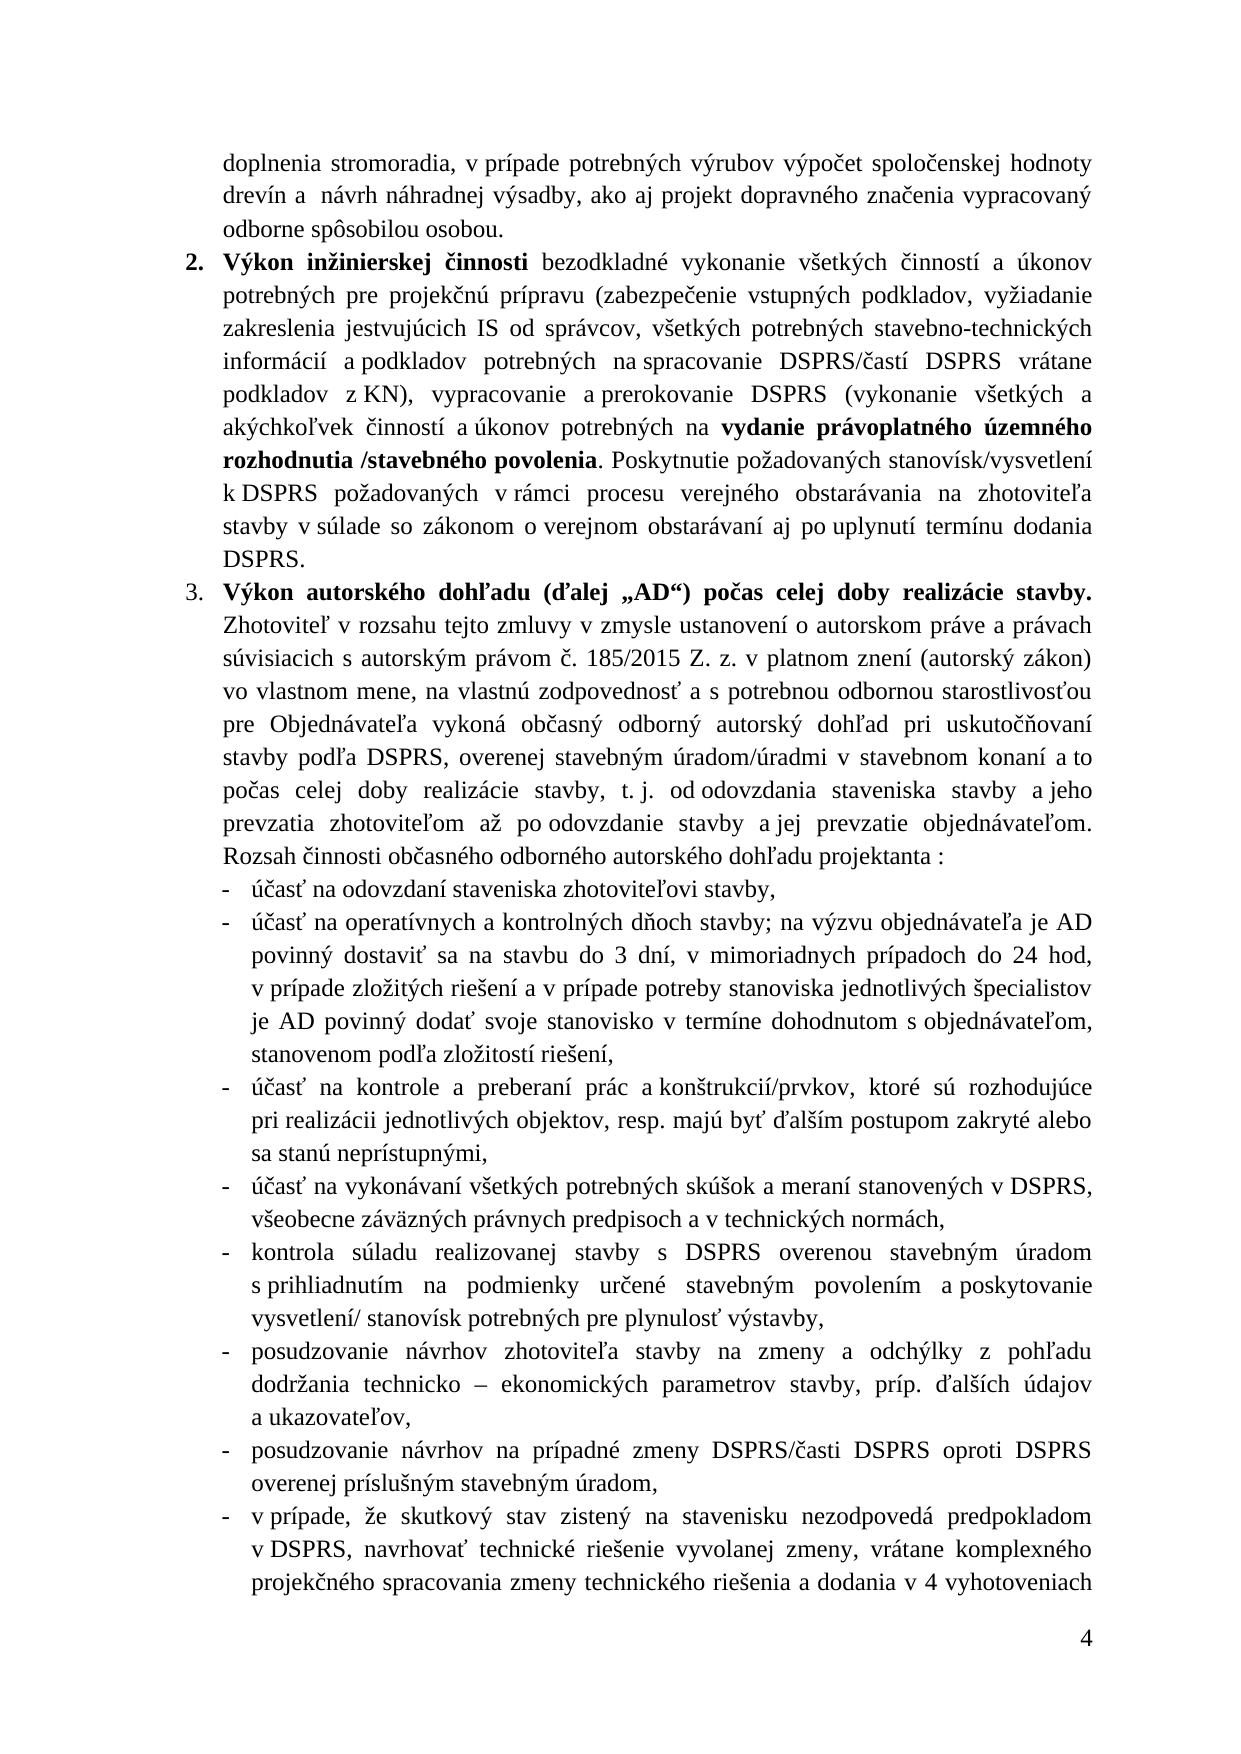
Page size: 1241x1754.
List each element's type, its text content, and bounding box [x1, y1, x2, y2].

list Výkon inžinierskej činnosti bezodkladné vykonanie všetkých činností a úkonov potrebných pre projekčnú prípravu (zabezpečenie vstupných podkladov, vyžiadanie zakreslenia jestvujúcich IS od správcov, všetkých potrebných stavebno-technických informácií a podkladov potrebných na spracovanie DSPRS/častí DSPRS vrátane podkladov z KN), vypracovanie a prerokovanie DSPRS (vykonanie všetkých a akýchkoľvek činností a úkonov potrebných na vydanie právoplatného územného rozhodnutia /stavebného povolenia. Poskytnutie požadovaných stanovísk/vysvetlení k DSPRS požadovaných v rámci procesu verejného obstarávania na zhotoviteľa stavby v súlade so zákonom o verejnom obstarávaní aj po uplynutí termínu dodania DSPRS. [185, 247, 1093, 573]
list účasť na vykonávaní všetkých potrebných skúšok a meraní stanovených v DSPRS, všeobecne záväzných právnych predpisoch a v technických normách, [221, 1171, 1093, 1233]
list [221, 1501, 1093, 1596]
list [185, 148, 1093, 242]
list kontrola súladu realizovanej stavby s DSPRS overenou stavebným úradom s prihliadnutím na podmienky určené stavebným povolením a poskytovanie vysvetlení/ stanovísk potrebných pre plynulosť výstavby, [221, 1237, 1093, 1332]
list účasť na operatívnych a kontrolných dňoch stavby; na výzvu objednávateľa je AD povinný dostaviť sa na stavbu do 3 dní, v mimoriadnych prípadoch do 24 hod, v prípade zložitých riešení a v prípade potreby stanoviska jednotlivých špecialistov je AD povinný dodať svoje stanovisko v termíne dohodnutom s objednávateľom, stanovenom podľa zložitostí riešení, [221, 907, 1093, 1068]
list posudzovanie návrhov zhotoviteľa stavby na zmeny a odchýlky z pohľadu dodržania technicko – ekonomických parametrov stavby, príp. ďalších údajov a ukazovateľov, [221, 1336, 1093, 1431]
list účasť na odovzdaní staveniska zhotoviteľovi stavby, [221, 874, 1093, 903]
list posudzovanie návrhov na prípadné zmeny DSPRS/časti DSPRS oproti DSPRS overenej príslušným stavebným úradom, [221, 1435, 1093, 1497]
list účasť na kontrole a preberaní prác a konštrukcií/prvkov, ktoré sú rozhodujúce pri realizácii jednotlivých objektov, resp. majú byť ďalším postupom zakryté alebo sa stanú neprístupnými, [221, 1072, 1093, 1167]
list Výkon autorského dohľadu (ďalej „AD“) počas celej doby realizácie stavby. Zhotoviteľ v rozsahu tejto zmluvy v zmysle ustanovení o autorskom práve a právach súvisiacich s autorským právom č. 185/2015 Z. z. v platnom znení (autorský zákon) vo vlastnom mene, na vlastnú zodpovednosť a s potrebnou odbornou starostlivosťou pre Objednávateľa vykoná občasný odborný autorský dohľad pri uskutočňovaní stavby podľa DSPRS, overenej stavebným úradom/úradmi v stavebnom konaní a to počas celej doby realizácie stavby, t. j. od odovzdania staveniska stavby a jeho prevzatia zhotoviteľom až po odovzdanie stavby a jej prevzatie objednávateľom. Rozsah činnosti občasného odborného autorského dohľadu projektanta : [185, 577, 1093, 870]
